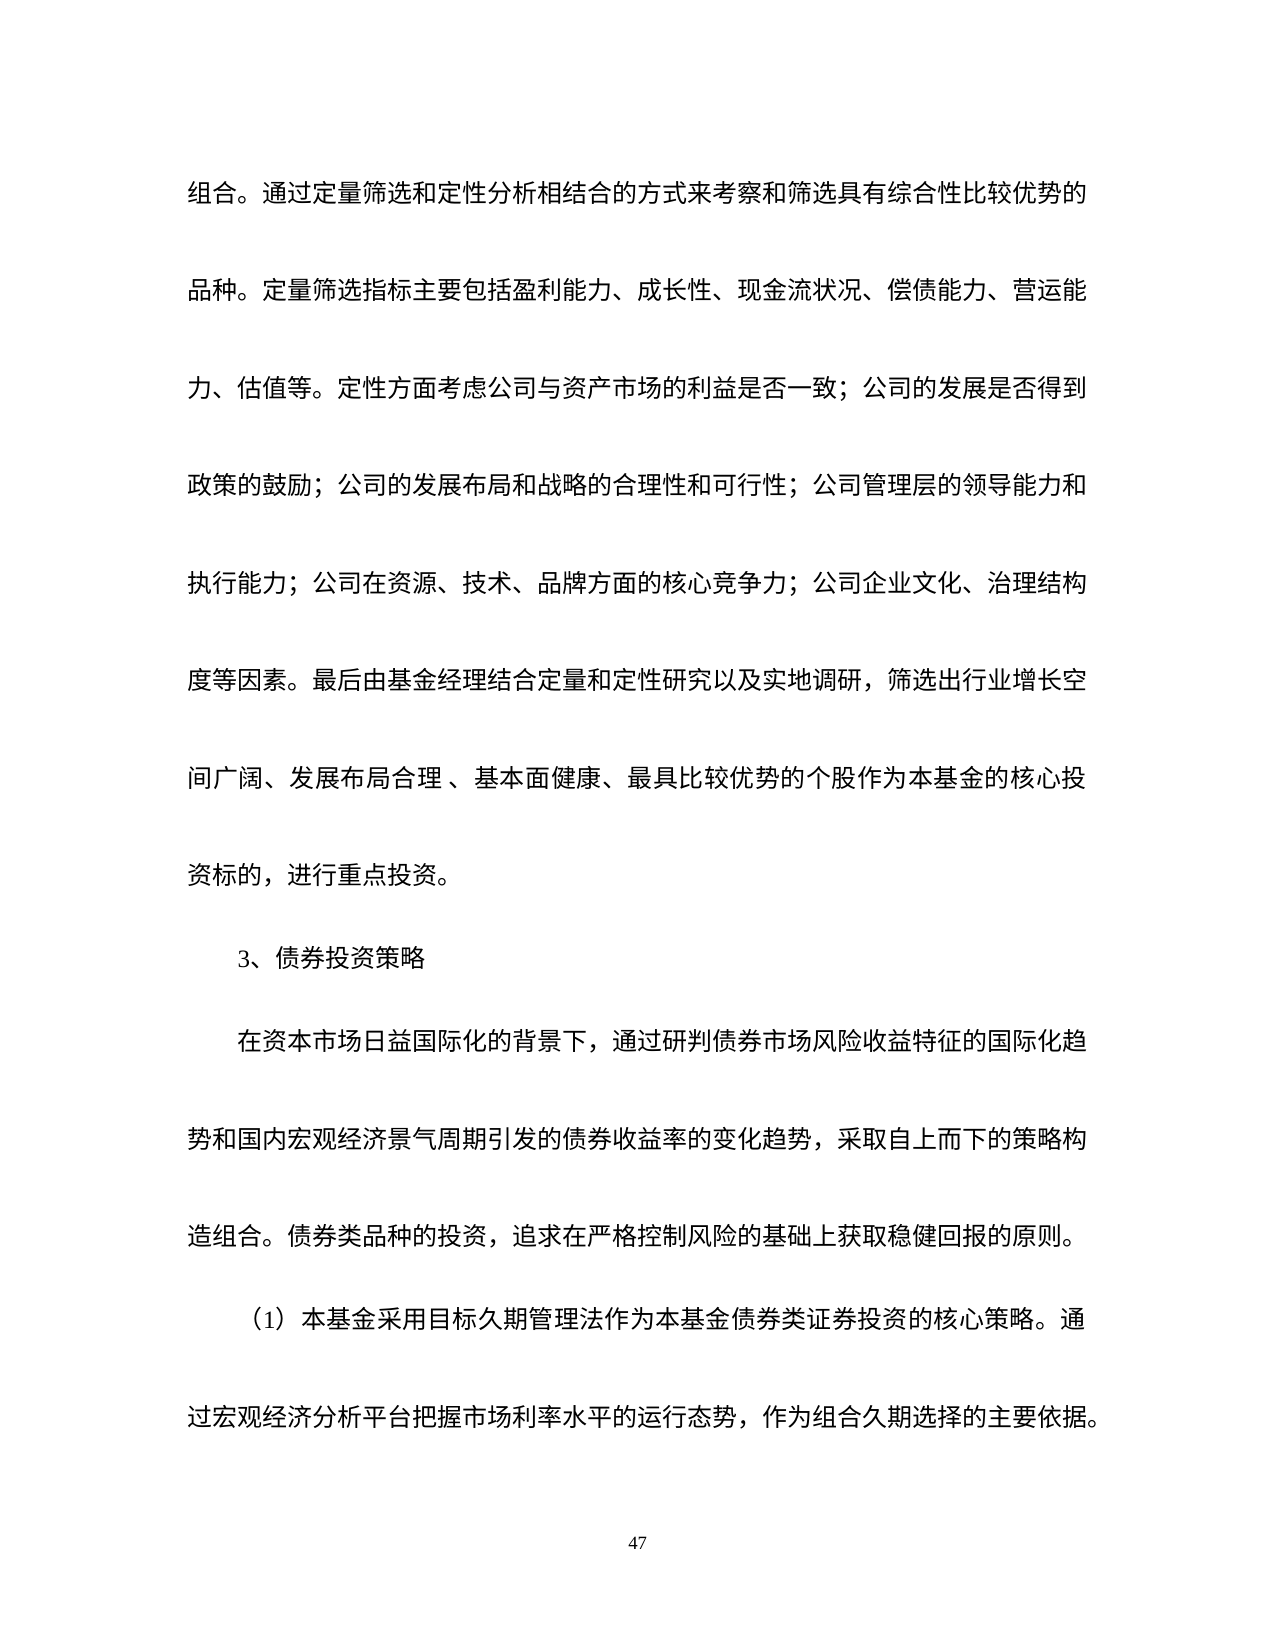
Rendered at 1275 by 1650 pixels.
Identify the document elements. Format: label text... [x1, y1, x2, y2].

text 在资本市场日益国际化的背景下，通过研判债券市场风险收益特征的国际化趋势和国内宏观经济景气周期引发的债券收益率的变化趋势，采取自上而下的策略构造组合。债券类品种的投资，追求在严格控制风险的基础上获取稳健回报的原则。 [187, 1007, 1087, 1267]
text 3、债券投资策略 [187, 924, 1087, 989]
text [187, 1286, 1087, 1448]
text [187, 159, 1087, 906]
